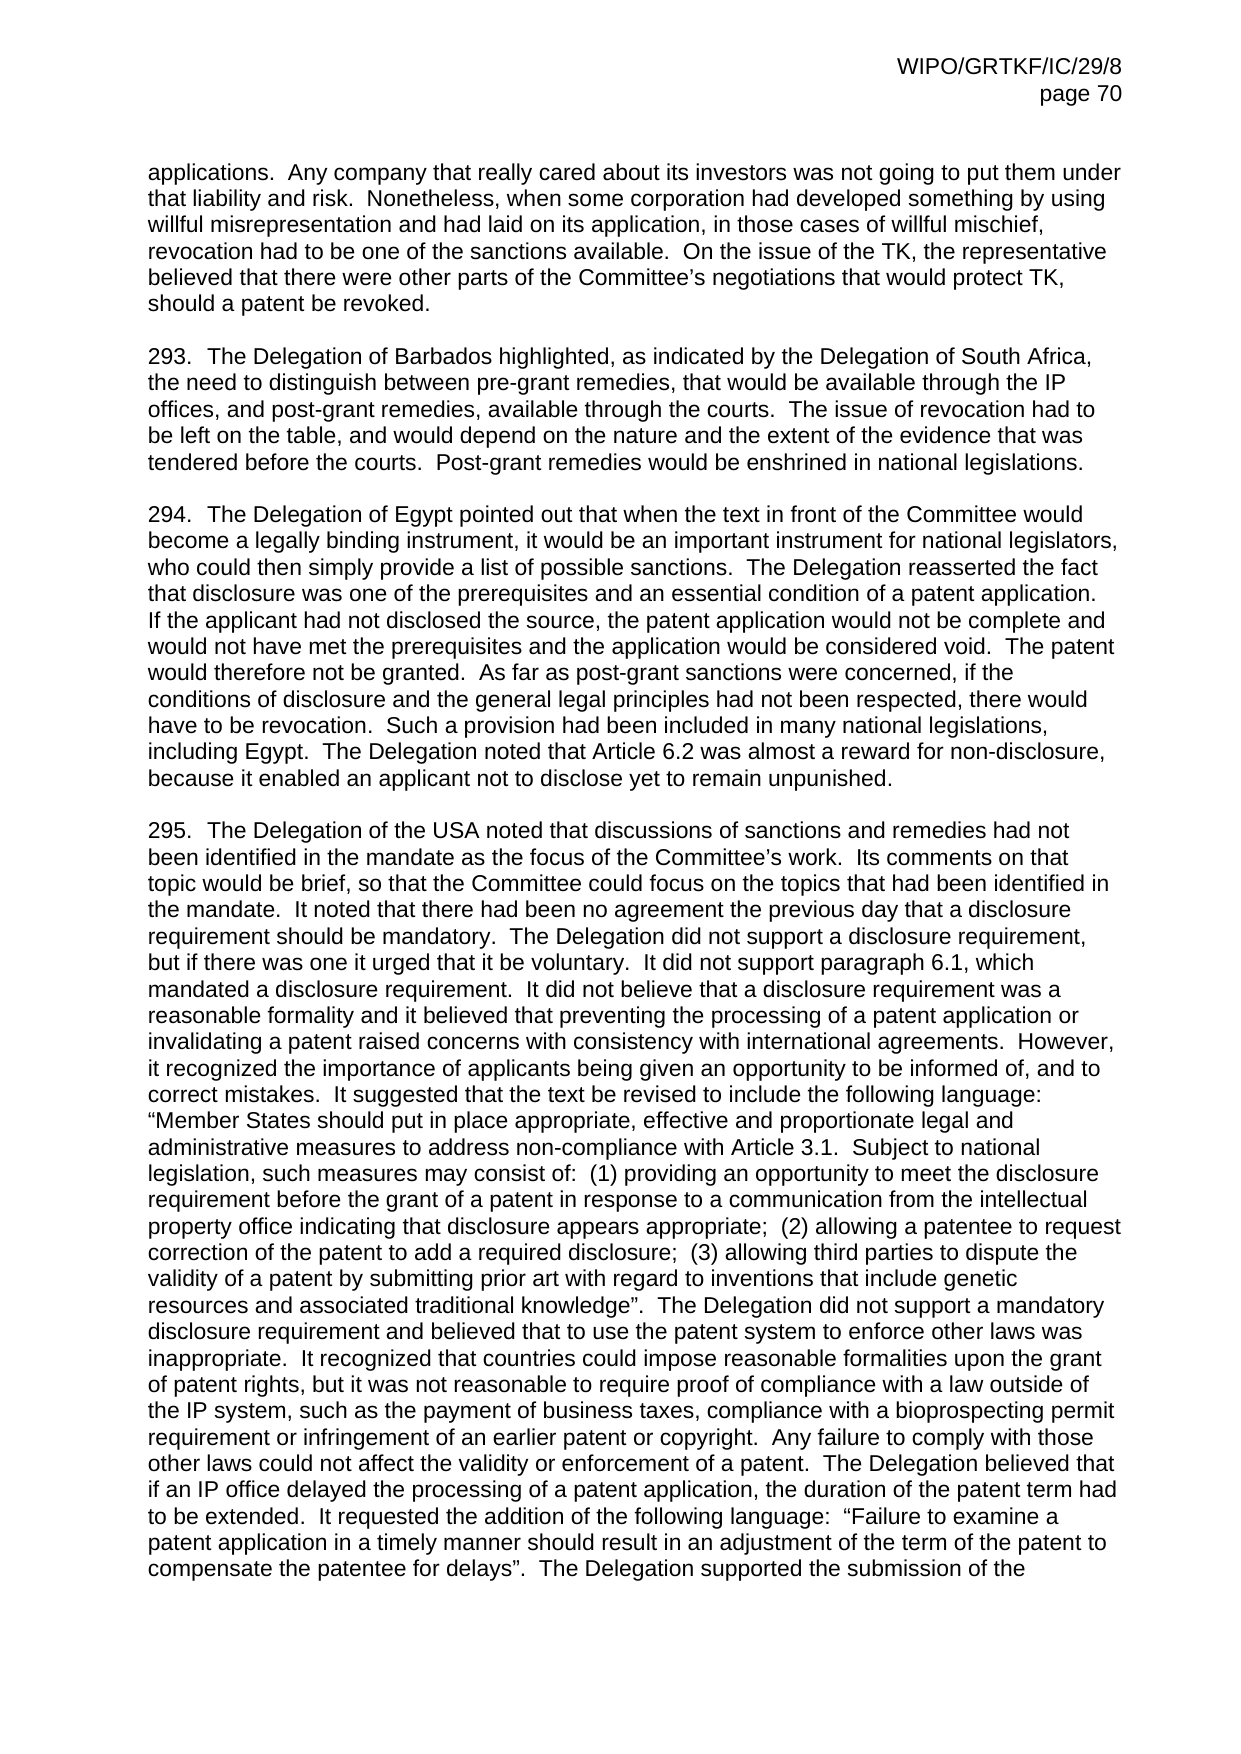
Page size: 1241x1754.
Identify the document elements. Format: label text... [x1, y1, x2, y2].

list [148, 817, 1122, 1582]
list The Delegation of Barbados highlighted, as indicated by the Delegation of South Africa, the need to distinguish between pre-grant remedies, that would be available through the IP offices, and post-grant remedies, available through the courts. The issue of revocation had to be left on the table, and would depend on the nature and the extent of the evidence that was tendered before the courts. Post-grant remedies would be enshrined in national legislations. [148, 343, 1122, 475]
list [148, 158, 1122, 317]
list The Delegation of Egypt pointed out that when the text in front of the Committee would become a legally binding instrument, it would be an important instrument for national legislators, who could then simply provide a list of possible sanctions. The Delegation reasserted the fact that disclosure was one of the prerequisites and an essential condition of a patent application. If the applicant had not disclosed the source, the patent application would not be complete and would not have met the prerequisites and the application would be considered void. The patent would therefore not be granted. As far as post-grant sanctions were concerned, if the conditions of disclosure and the general legal principles had not been respected, there would have to be revocation. Such a provision had been included in many national legislations, including Egypt. The Delegation noted that Article 6.2 was almost a reward for non-disclosure, because it enabled an applicant not to disclose yet to remain unpunished. [148, 501, 1122, 791]
